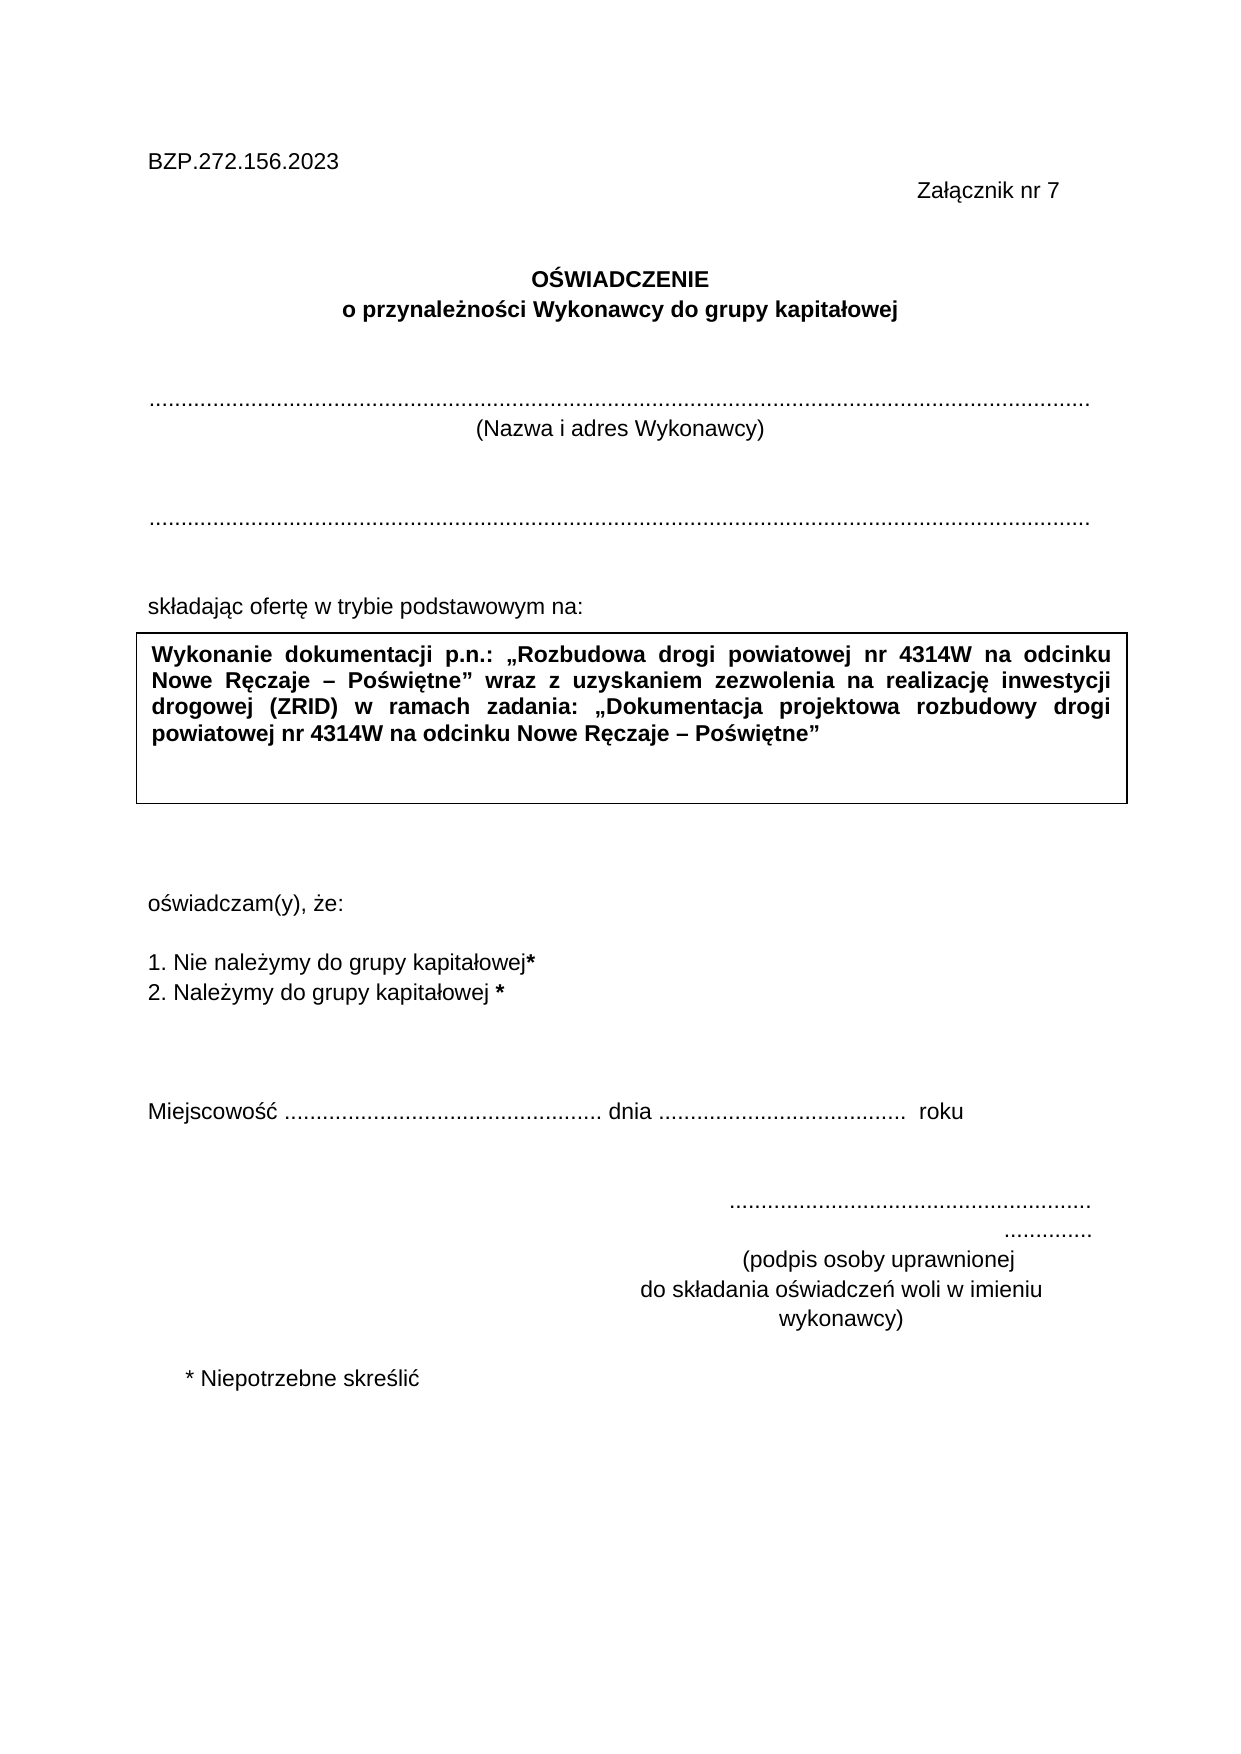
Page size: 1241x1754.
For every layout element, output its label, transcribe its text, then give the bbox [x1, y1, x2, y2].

text oświadczam(y), że: [148, 890, 1093, 916]
text OŚWIADCZENIE [148, 266, 1093, 293]
text (podpis osoby uprawnionej [590, 1246, 1093, 1272]
text 2. Należymy do grupy kapitałowej * [148, 979, 1093, 1005]
text * Niepotrzebne skreślić [185, 1365, 1093, 1391]
text ....................................................................... [148, 1187, 1093, 1243]
text Załącznik nr 7 [148, 177, 1093, 204]
text Miejscowość .................................................. dnia ....................................... roku [148, 1098, 1093, 1124]
text (Nazwa i adres Wykonawcy) [148, 415, 1093, 441]
text 1. Nie należymy do grupy kapitałowej* [148, 949, 1093, 976]
text o przynależności Wykonawcy do grupy kapitałowej [148, 296, 1093, 322]
text do składania oświadczeń woli w imieniu wykonawcy) [590, 1276, 1093, 1332]
text .................................................................................................................................................... [148, 385, 1093, 411]
text składając ofertę w trybie podstawowym na: [148, 593, 1093, 619]
text .................................................................................................................................................... [148, 504, 1093, 530]
text BZP.272.156.2023 [148, 148, 1093, 174]
